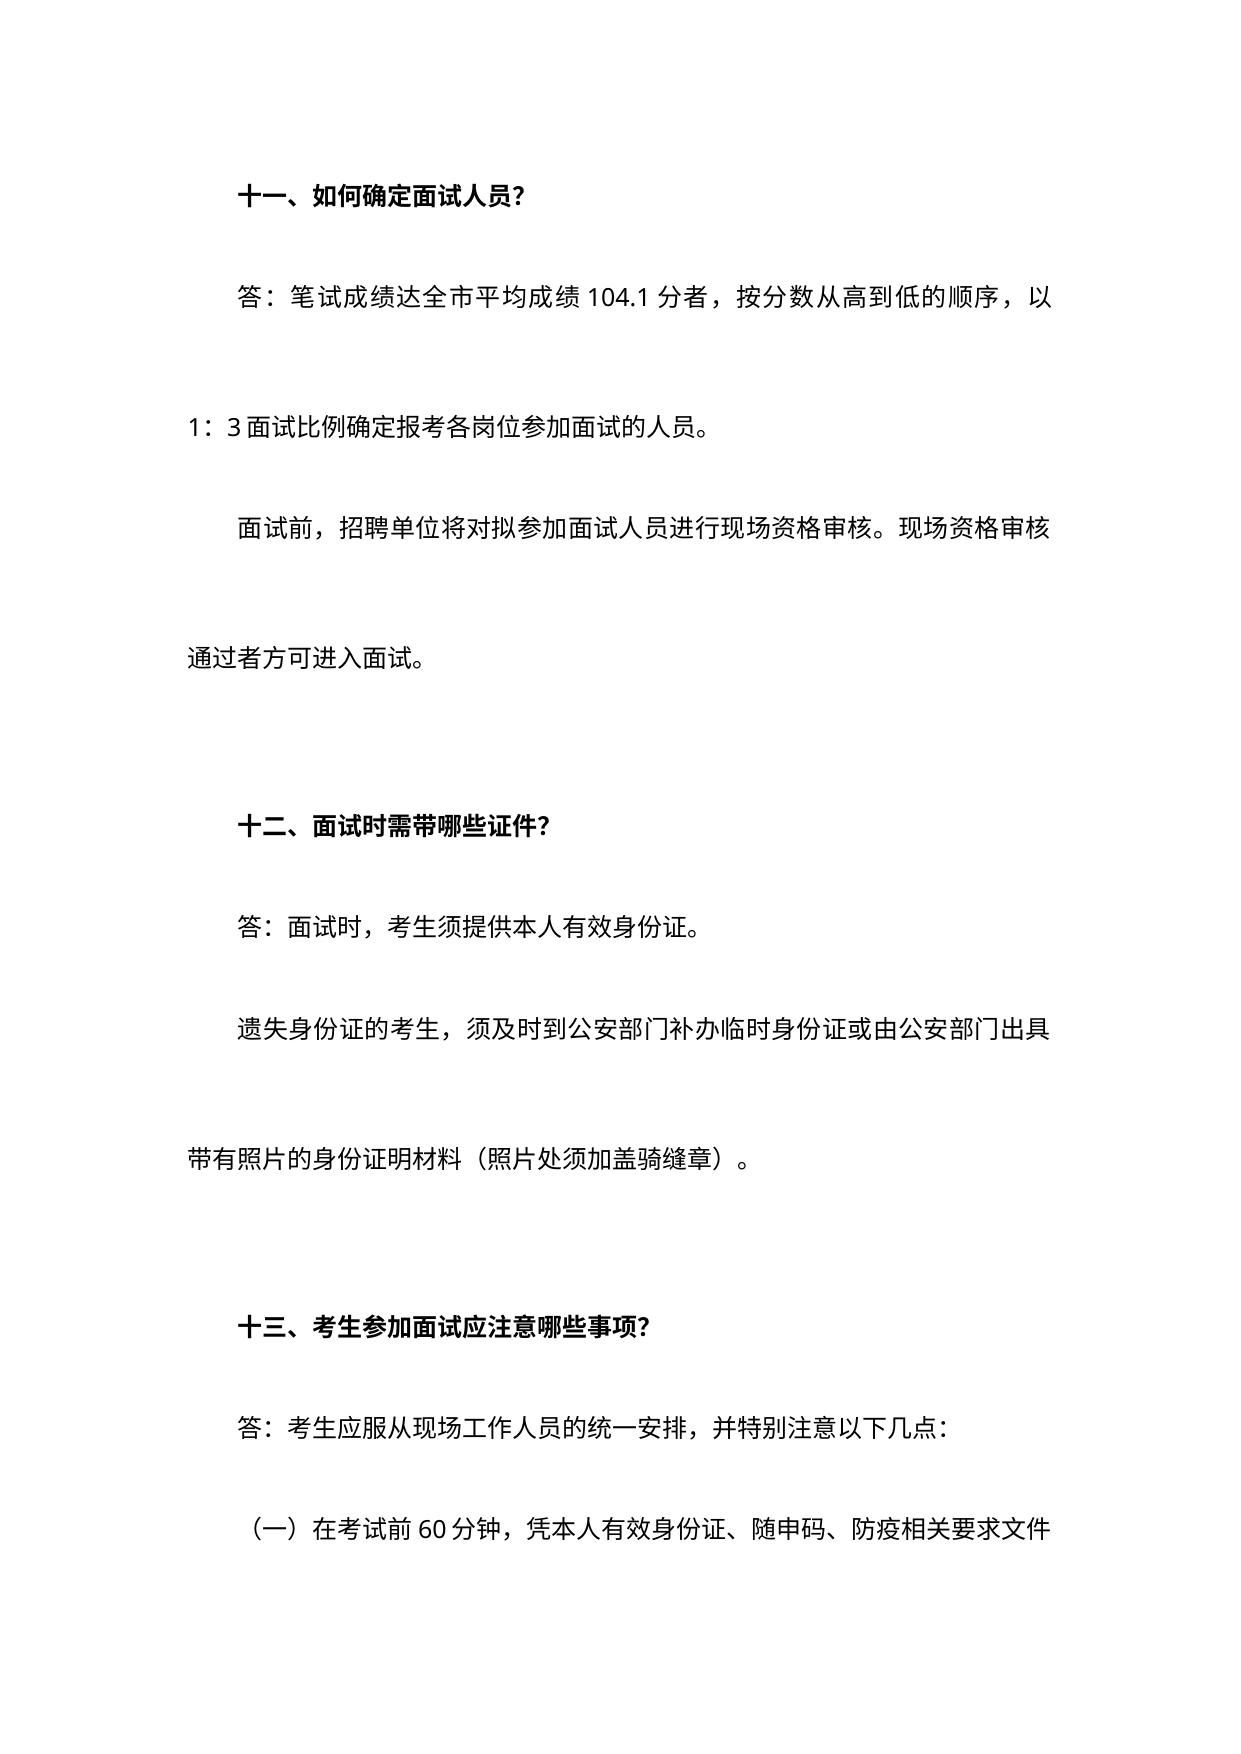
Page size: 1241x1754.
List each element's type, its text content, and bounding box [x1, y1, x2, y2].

text 十三、考生参加面试应注意哪些事项？ [187, 1293, 1053, 1358]
text 答：笔试成绩达全市平均成绩104.1分者，按分数从高到低的顺序，以1：3面试比例确定报考各岗位参加面试的人员。 [187, 263, 1053, 458]
text 十一、如何确定面试人员？ [187, 162, 1053, 227]
text 遗失身份证的考生，须及时到公安部门补办临时身份证或由公安部门出具带有照片的身份证明材料（照片处须加盖骑缝章）。 [187, 995, 1053, 1190]
text 答：面试时，考生须提供本人有效身份证。 [187, 893, 1053, 958]
text 十二、面试时需带哪些证件？ [187, 792, 1053, 857]
text 面试前，招聘单位将对拟参加面试人员进行现场资格审核。现场资格审核通过者方可进入面试。 [187, 494, 1053, 689]
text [187, 1495, 1053, 1560]
text 答：考生应服从现场工作人员的统一安排，并特别注意以下几点： [187, 1394, 1053, 1459]
